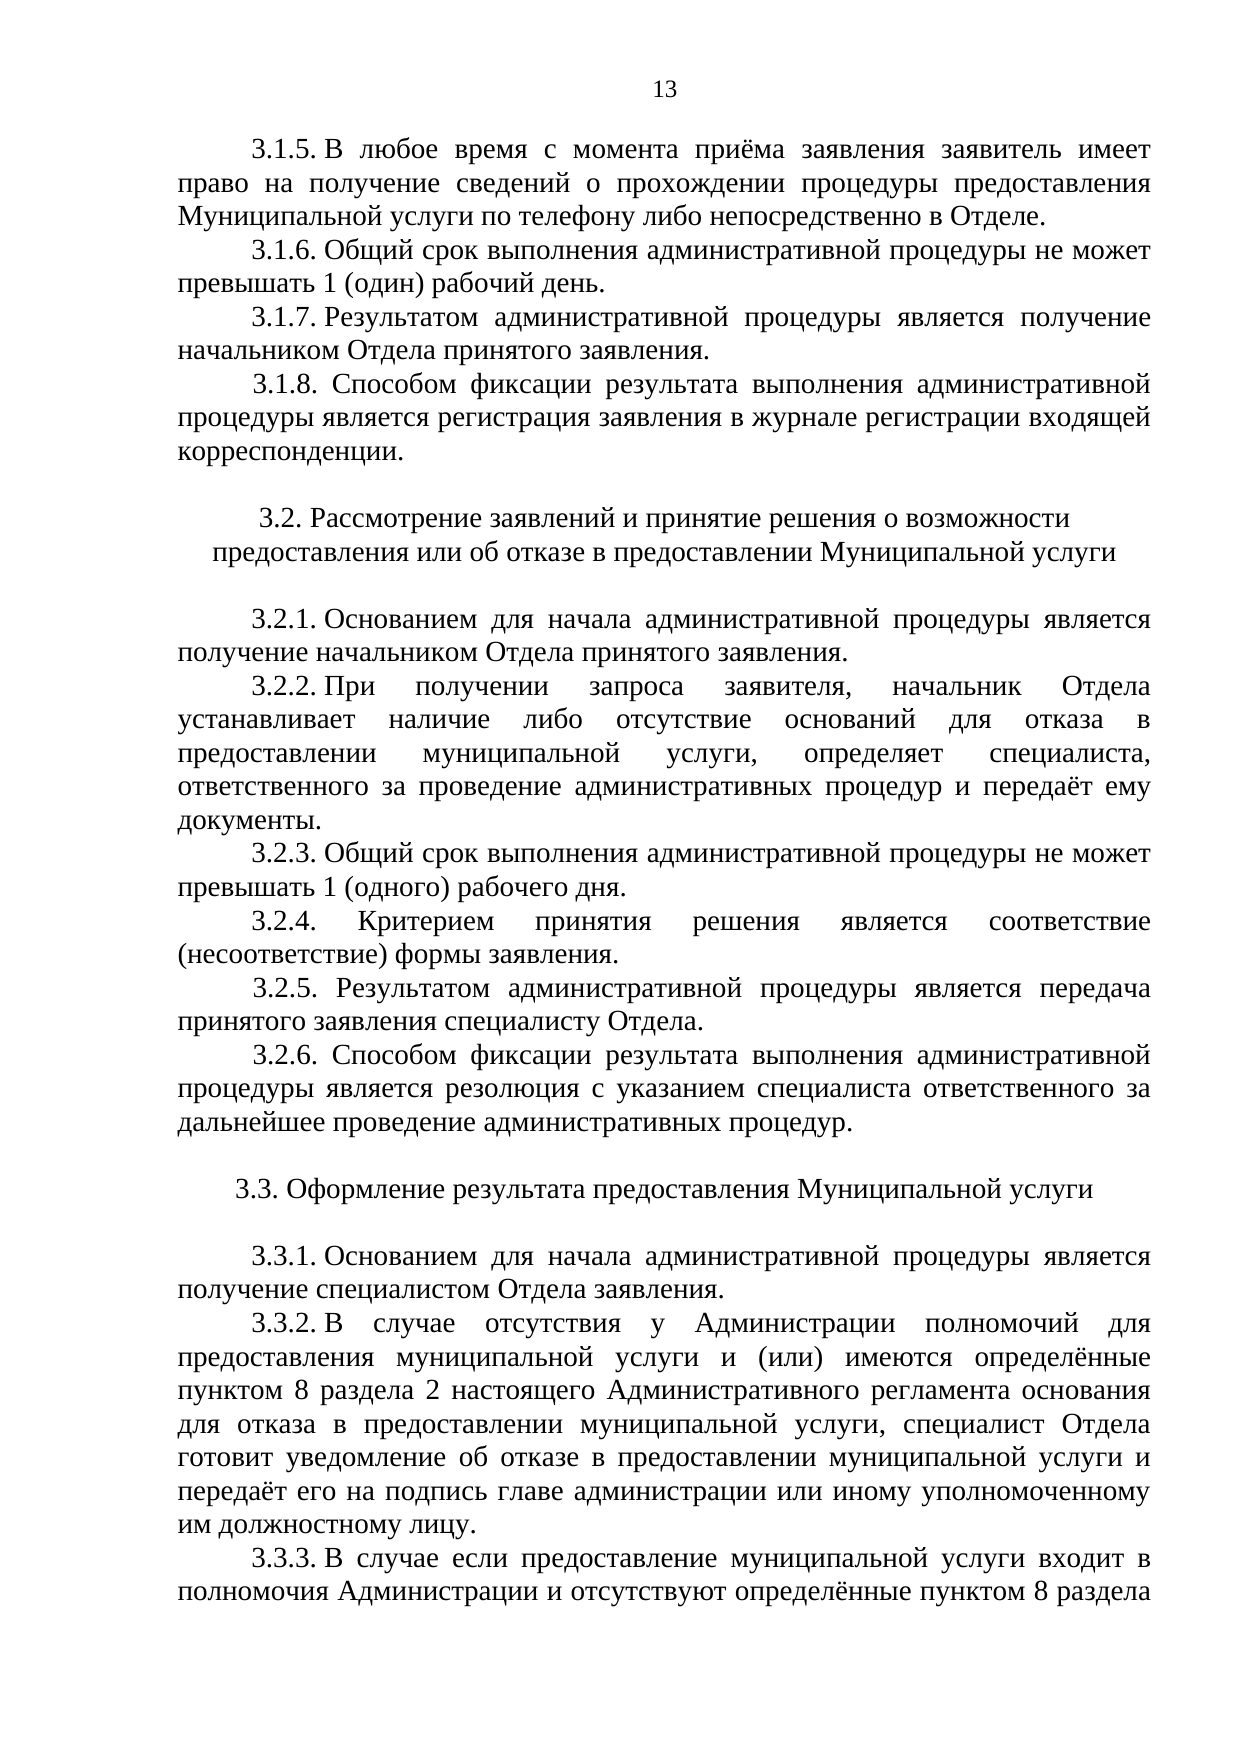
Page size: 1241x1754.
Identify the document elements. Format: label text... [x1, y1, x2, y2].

text 3.2.3. Общий срок выполнения административной процедуры не может превышать 1 (одного) рабочего дня. [177, 836, 1152, 903]
text 3.2. Рассмотрение заявлений и принятие решения о возможности предоставления или об отказе в предоставлении Муниципальной услуги [177, 500, 1152, 567]
text 3.1.7. Результатом административной процедуры является получение начальником Отдела принятого заявления. [177, 299, 1152, 366]
text 3.3.1. Основанием для начала административной процедуры является получение специалистом Отдела заявления. [177, 1238, 1152, 1305]
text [177, 1540, 1152, 1607]
text 3.2.1. Основанием для начала административной процедуры является получение начальником Отдела принятого заявления. [177, 601, 1152, 668]
text 3.2.6. Способом фиксации результата выполнения административной процедуры является резолюция с указанием специалиста ответственного за дальнейшее проведение административных процедур. [177, 1037, 1152, 1137]
text 3.3.2. В случае отсутствия у Администрации полномочий для предоставления муниципальной услуги и (или) имеются определённые пунктом 8 раздела 2 настоящего Административного регламента основания для отказа в предоставлении муниципальной услуги, специалист Отдела готовит уведомление об отказе в предоставлении муниципальной услуги и передаёт его на подпись главе администрации или иному уполномоченному им должностному лицу. [177, 1305, 1152, 1540]
text 3.1.8. Способом фиксации результата выполнения административной процедуры является регистрация заявления в журнале регистрации входящей корреспонденции. [177, 366, 1152, 467]
text 3.2.5. Результатом административной процедуры является передача принятого заявления специалисту Отдела. [177, 970, 1152, 1037]
text 3.2.2. При получении запроса заявителя, начальник Отдела устанавливает наличие либо отсутствие оснований для отказа в предоставлении муниципальной услуги, определяет специалиста, ответственного за проведение административных процедур и передаёт ему документы. [177, 668, 1152, 836]
text 3.3. Оформление результата предоставления Муниципальной услуги [177, 1171, 1152, 1204]
text 3.1.6. Общий срок выполнения административной процедуры не может превышать 1 (один) рабочий день. [177, 232, 1152, 299]
text 3.1.5. В любое время с момента приёма заявления заявитель имеет право на получение сведений о прохождении процедуры предоставления Муниципальной услуги по телефону либо непосредственно в Отделе. [177, 131, 1152, 232]
text 3.2.4. Критерием принятия решения является соответствие (несоответствие) формы заявления. [177, 903, 1152, 970]
